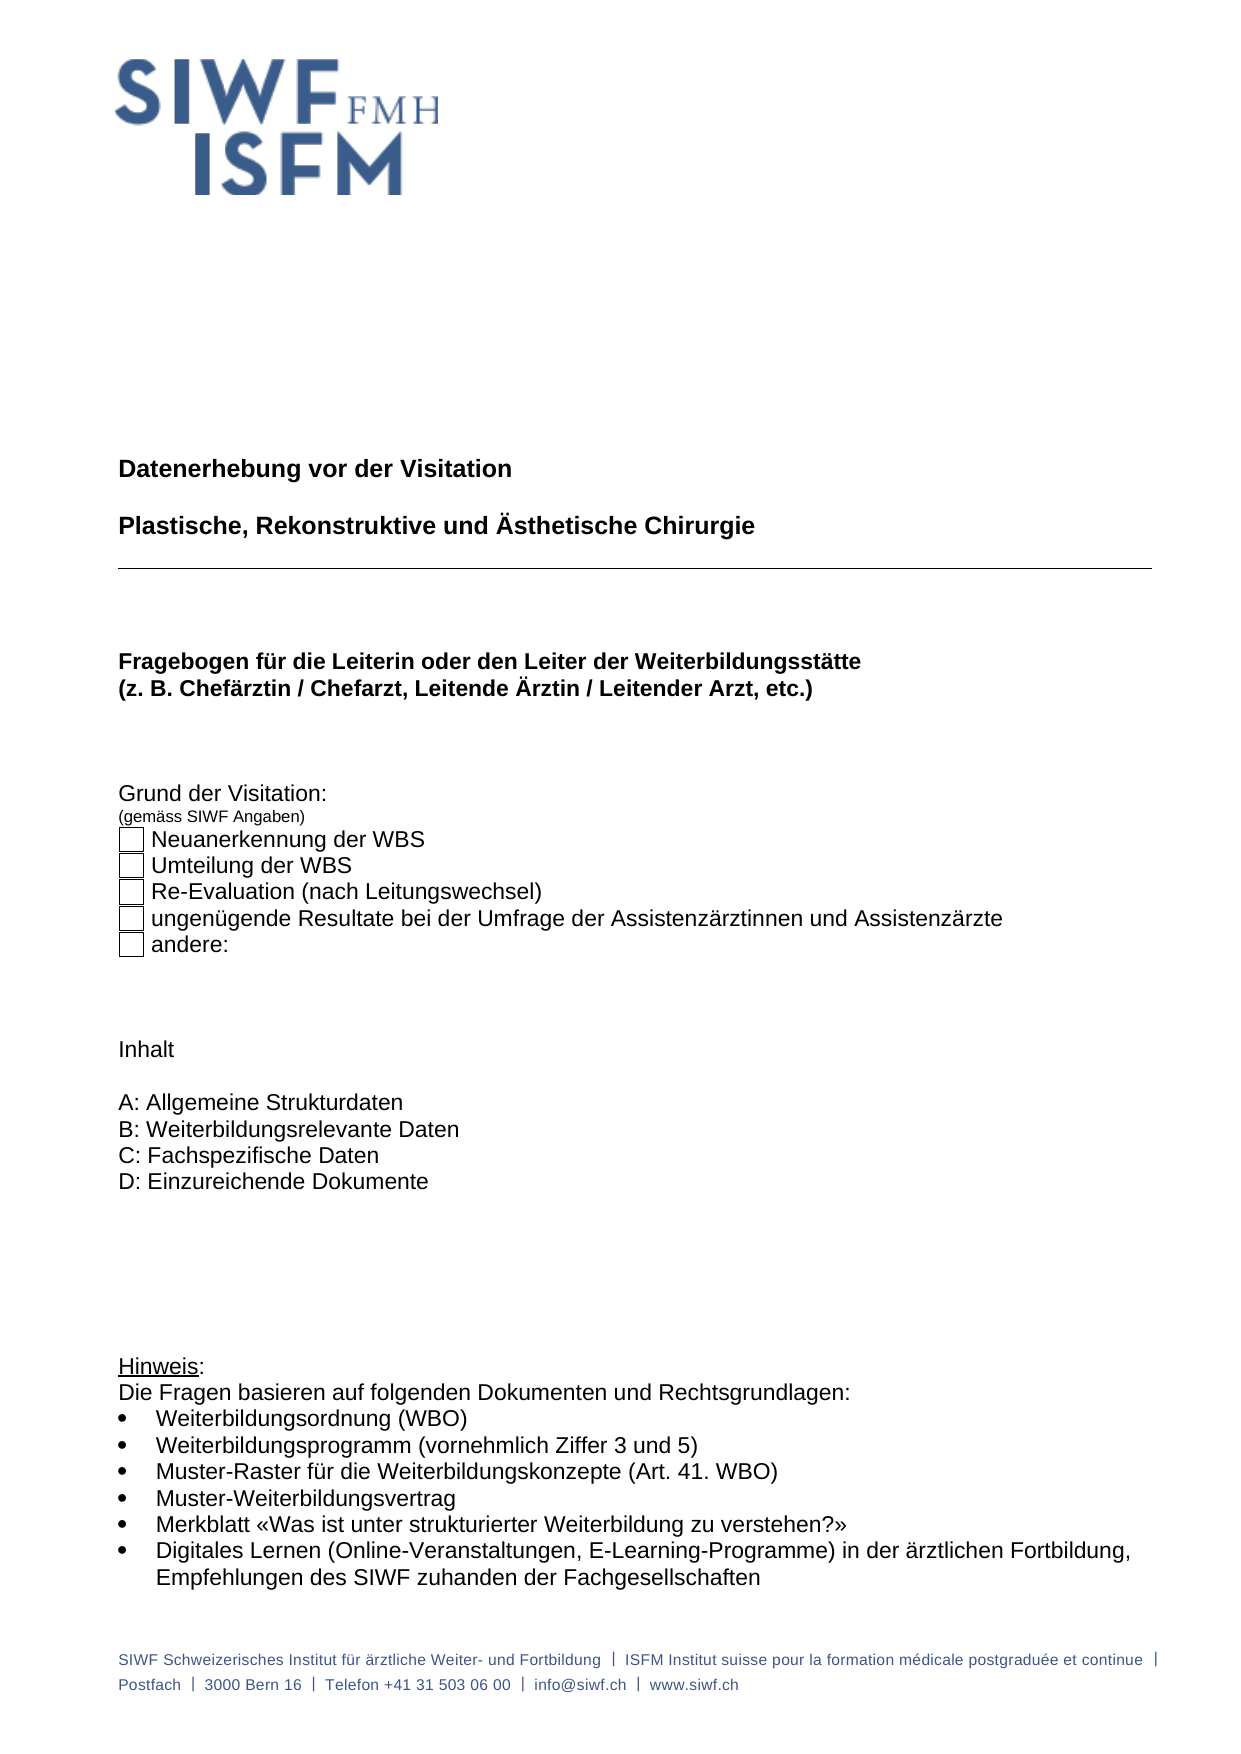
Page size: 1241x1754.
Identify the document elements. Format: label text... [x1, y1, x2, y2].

text Neuanerkennung der WBS [118, 826, 1152, 852]
text A: Allgemeine Strukturdaten [118, 1089, 1152, 1116]
text Fragebogen für die Leiterin oder den Leiter der Weiterbildungsstätte [118, 648, 1152, 675]
text Umteilung der WBS [118, 852, 1152, 878]
list Digitales Lernen (Online-Veranstaltungen, E-Learning-Programme) in der ärztlichen Fortbildung, Empfehlungen des SIWF zuhanden der Fachgesellschaften [118, 1537, 1152, 1590]
text andere: [118, 931, 1152, 957]
list Weiterbildungsprogramm (vornehmlich Ziffer 3 und 5) [118, 1432, 1152, 1458]
text B: Weiterbildungsrelevante Daten [118, 1116, 1152, 1142]
text Datenerhebung vor der Visitation [118, 453, 1152, 482]
text Die Fragen basieren auf folgenden Dokumenten und Rechtsgrundlagen: [118, 1379, 1152, 1405]
text (gemäss SIWF Angaben) [118, 806, 1152, 826]
text Plastische, Rekonstruktive und Ästhetische Chirurgie [118, 511, 1152, 540]
text (z. B. Chefärztin / Chefarzt, Leitende Ärztin / Leitender Arzt, etc.) [118, 675, 1152, 701]
text Hinweis: [118, 1353, 1152, 1379]
list Weiterbildungsordnung (WBO) [118, 1405, 1152, 1432]
text ungenügende Resultate bei der Umfrage der Assistenzärztinnen und Assistenzärzte [118, 905, 1152, 931]
text Re-Evaluation (nach Leitungswechsel) [118, 878, 1152, 905]
list Merkblatt «Was ist unter strukturierter Weiterbildung zu verstehen?» [118, 1511, 1152, 1537]
list Muster-Weiterbildungsvertrag [118, 1484, 1152, 1511]
text Grund der Visitation: [118, 780, 1152, 806]
list Muster-Raster für die Weiterbildungskonzepte (Art. 41. WBO) [118, 1458, 1152, 1484]
text C: Fachspezifische Daten [118, 1142, 1152, 1168]
text D: Einzureichende Dokumente [118, 1168, 1152, 1194]
text Inhalt [118, 1036, 1152, 1063]
